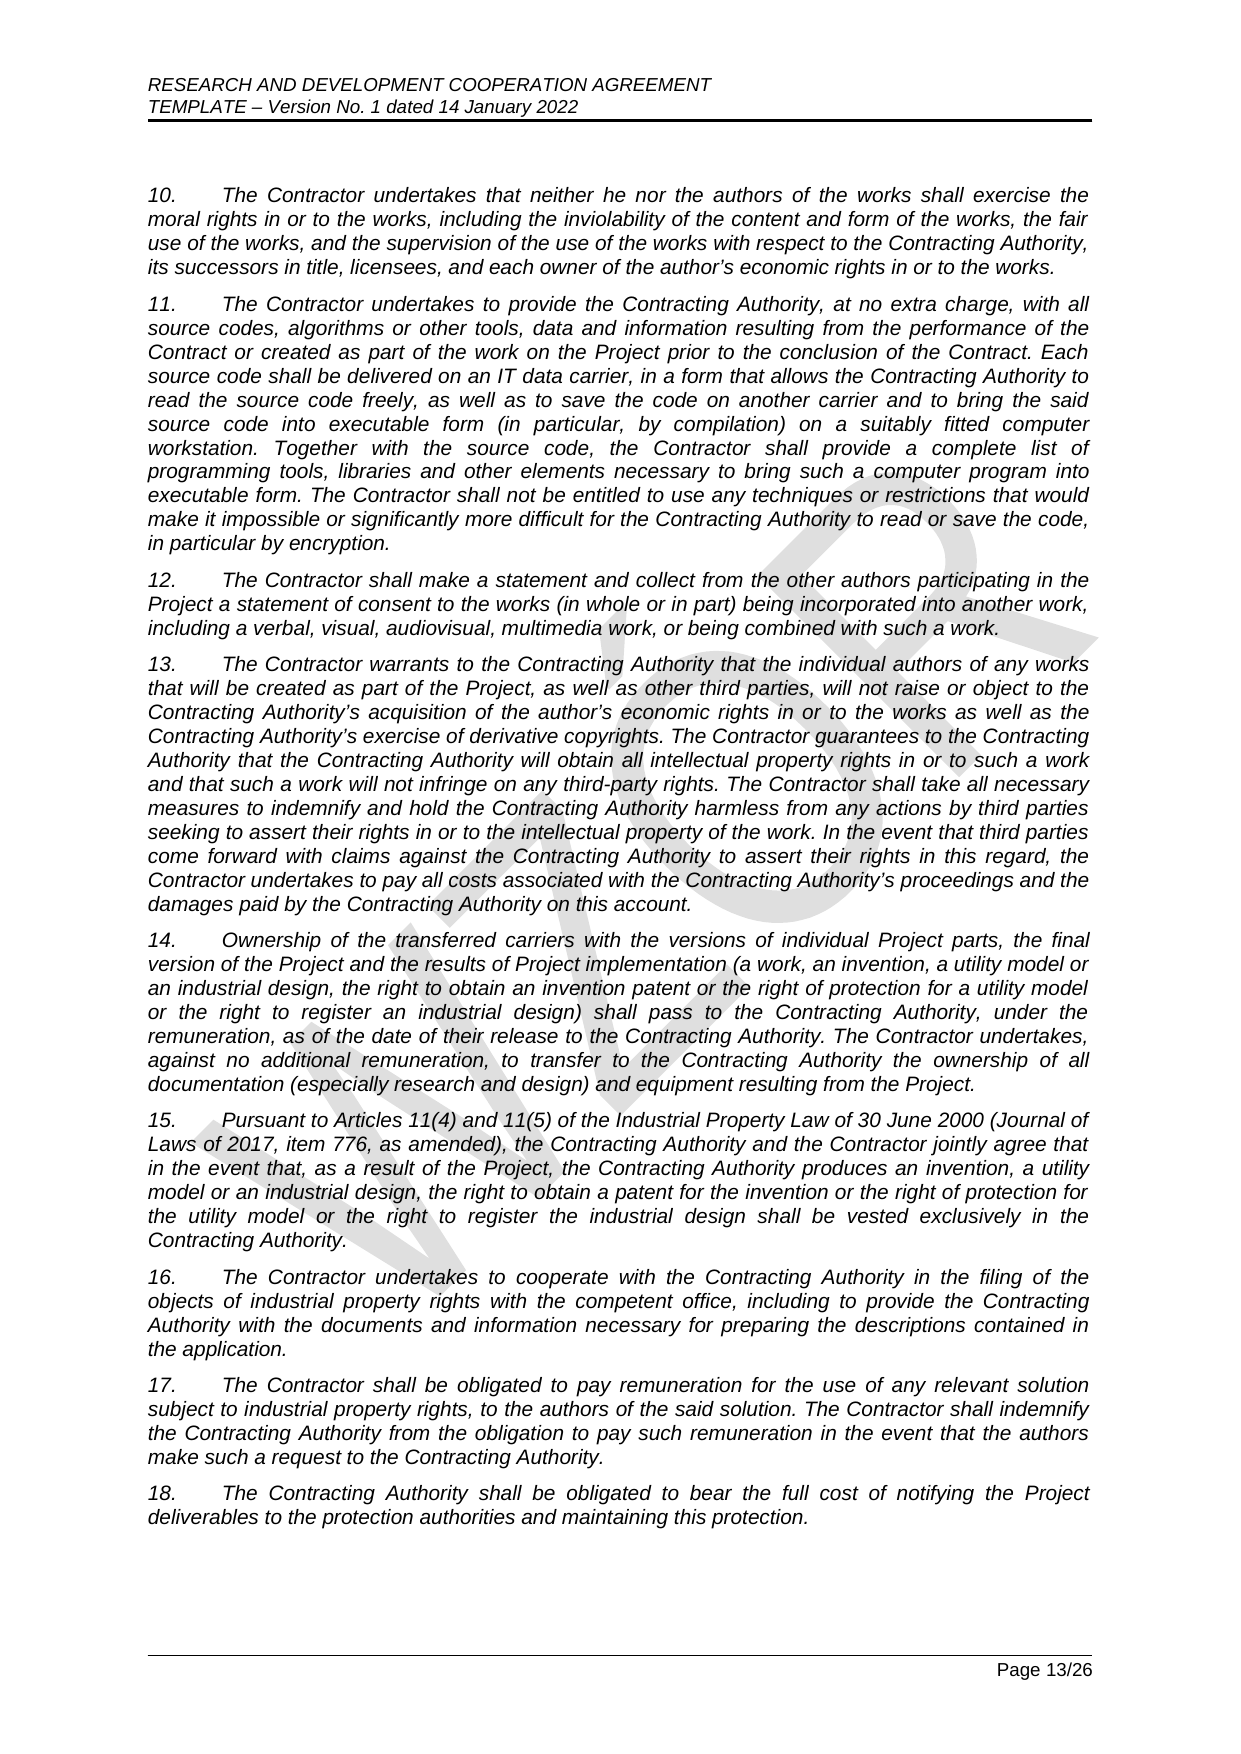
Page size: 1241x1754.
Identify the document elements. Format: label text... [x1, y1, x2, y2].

list The Contractor undertakes to provide the Contracting Authority, at no extra charge, with all source codes, algorithms or other tools, data and information resulting from the performance of the Contract or created as part of the work on the Project prior to the conclusion of the Contract. Each source code shall be delivered on an IT data carrier, in a form that allows the Contracting Authority to read the source code freely, as well as to save the code on another carrier and to bring the said source code into executable form (in particular, by compilation) on a suitably fitted computer workstation. Together with the source code, the Contractor shall provide a complete list of programming tools, libraries and other elements necessary to bring such a computer program into executable form. The Contractor shall not be entitled to use any techniques or restrictions that would make it impossible or significantly more difficult for the Contracting Authority to read or save the code, in particular by encryption. [148, 292, 1092, 555]
list The Contractor warrants to the Contracting Authority that the individual authors of any works that will be created as part of the Project, as well as other third parties, will not raise or object to the Contracting Authority’s acquisition of the author’s economic rights in or to the works as well as the Contracting Authority’s exercise of derivative copyrights. The Contractor guarantees to the Contracting Authority that the Contracting Authority will obtain all intellectual property rights in or to such a work and that such a work will not infringe on any third-party rights. The Contractor shall take all necessary measures to indemnify and hold the Contracting Authority harmless from any actions by third parties seeking to assert their rights in or to the intellectual property of the work. In the event that third parties come forward with claims against the Contracting Authority to assert their rights in this regard, the Contractor undertakes to pay all costs associated with the Contracting Authority’s proceedings and the damages paid by the Contracting Authority on this account. [148, 652, 1092, 916]
list Ownership of the transferred carriers with the versions of individual Project parts, the final version of the Project and the results of Project implementation (a work, an invention, a utility model or an industrial design, the right to obtain an invention patent or the right of protection for a utility model or the right to register an industrial design) shall pass to the Contracting Authority, under the remuneration, as of the date of their release to the Contracting Authority. The Contractor undertakes, against no additional remuneration, to transfer to the Contracting Authority the ownership of all documentation (especially research and design) and equipment resulting from the Project. [148, 928, 1092, 1096]
list The Contractor undertakes that neither he nor the authors of the works shall exercise the moral rights in or to the works, including the inviolability of the content and form of the works, the fair use of the works, and the supervision of the use of the works with respect to the Contracting Authority, its successors in title, licensees, and each owner of the author’s economic rights in or to the works. [148, 183, 1092, 279]
list The Contractor undertakes to cooperate with the Contracting Authority in the filing of the objects of industrial property rights with the competent office, including to provide the Contracting Authority with the documents and information necessary for preparing the descriptions contained in the application. [148, 1264, 1092, 1360]
list The Contracting Authority shall be obligated to bear the full cost of notifying the Project deliverables to the protection authorities and maintaining this protection. [148, 1481, 1092, 1529]
list The Contractor shall make a statement and collect from the other authors participating in the Project a statement of consent to the works (in whole or in part) being incorporated into another work, including a verbal, visual, audiovisual, multimedia work, or being combined with such a work. [148, 568, 1092, 639]
list The Contractor shall be obligated to pay remuneration for the use of any relevant solution subject to industrial property rights, to the authors of the said solution. The Contractor shall indemnify the Contracting Authority from the obligation to pay such remuneration in the event that the authors make such a request to the Contracting Authority. [148, 1373, 1092, 1469]
list Pursuant to Articles 11(4) and 11(5) of the Industrial Property Law of 30 June 2000 (Journal of Laws of 2017, item 776, as amended), the Contracting Authority and the Contractor jointly agree that in the event that, as a result of the Project, the Contracting Authority produces an invention, a utility model or an industrial design, the right to obtain a patent for the invention or the right of protection for the utility model or the right to register the industrial design shall be vested exclusively in the Contracting Authority. [148, 1108, 1092, 1252]
